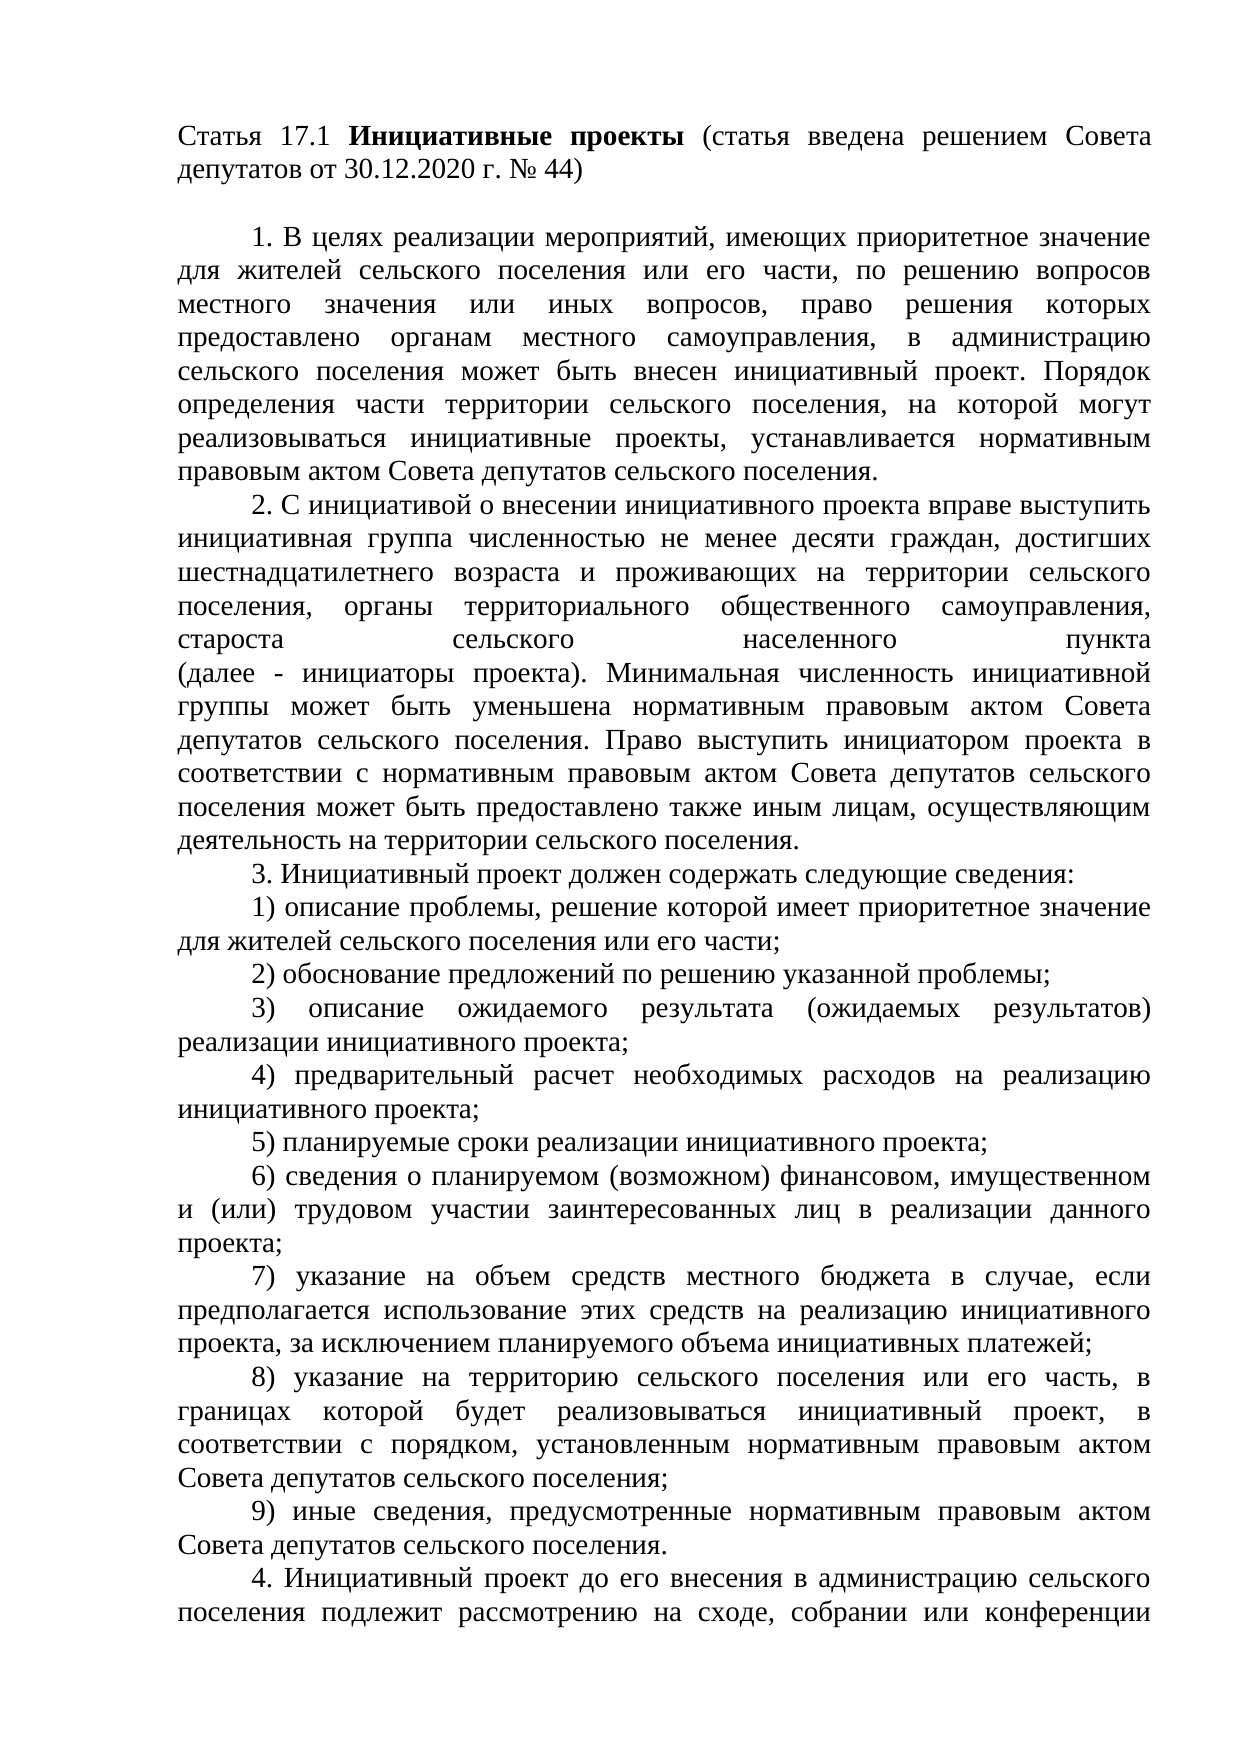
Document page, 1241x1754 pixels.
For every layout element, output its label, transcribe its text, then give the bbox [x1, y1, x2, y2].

text 4) предварительный расчет необходимых расходов на реализацию инициативного проекта; [177, 1057, 1152, 1124]
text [177, 1560, 1152, 1627]
text 1. В целях реализации мероприятий, имеющих приоритетное значение для жителей сельского поселения или его части, по решению вопросов местного значения или иных вопросов, право решения которых предоставлено органам местного самоуправления, в администрацию сельского поселения может быть внесен инициативный проект. Порядок определения части территории сельского поселения, на которой могут реализовываться инициативные проекты, устанавливается нормативным правовым актом Совета депутатов сельского поселения. [177, 219, 1152, 487]
text 6) сведения о планируемом (возможном) финансовом, имущественном и (или) трудовом участии заинтересованных лиц в реализации данного проекта; [177, 1158, 1152, 1258]
text 5) планируемые сроки реализации инициативного проекта; [177, 1124, 1152, 1158]
text Статья 17.1 Инициативные проекты (статья введена решением Совета депутатов от 30.12.2020 г. № 44) [177, 118, 1152, 185]
text 1) описание проблемы, решение которой имеет приоритетное значение для жителей сельского поселения или его части; [177, 889, 1152, 957]
text 2) обоснование предложений по решению указанной проблемы; [177, 957, 1152, 990]
text 8) указание на территорию сельского поселения или его часть, в границах которой будет реализовываться инициативный проект, в соответствии с порядком, установленным нормативным правовым актом Совета депутатов сельского поселения; [177, 1359, 1152, 1493]
text 3. Инициативный проект должен содержать следующие сведения: [177, 856, 1152, 889]
text 9) иные сведения, предусмотренные нормативным правовым актом Совета депутатов сельского поселения. [177, 1493, 1152, 1560]
text 2. С инициативой о внесении инициативного проекта вправе выступить инициативная группа численностью не менее десяти граждан, достигших шестнадцатилетнего возраста и проживающих на территории сельского поселения, органы территориального общественного самоуправления, староста сельского населенного пункта (далее - инициаторы проекта). Минимальная численность инициативной группы может быть уменьшена нормативным правовым актом Совета депутатов сельского поселения. Право выступить инициатором проекта в соответствии с нормативным правовым актом Совета депутатов сельского поселения может быть предоставлено также иным лицам, осуществляющим деятельность на территории сельского поселения. [177, 487, 1152, 856]
text 7) указание на объем средств местного бюджета в случае, если предполагается использование этих средств на реализацию инициативного проекта, за исключением планируемого объема инициативных платежей; [177, 1258, 1152, 1359]
text 3) описание ожидаемого результата (ожидаемых результатов) реализации инициативного проекта; [177, 990, 1152, 1057]
